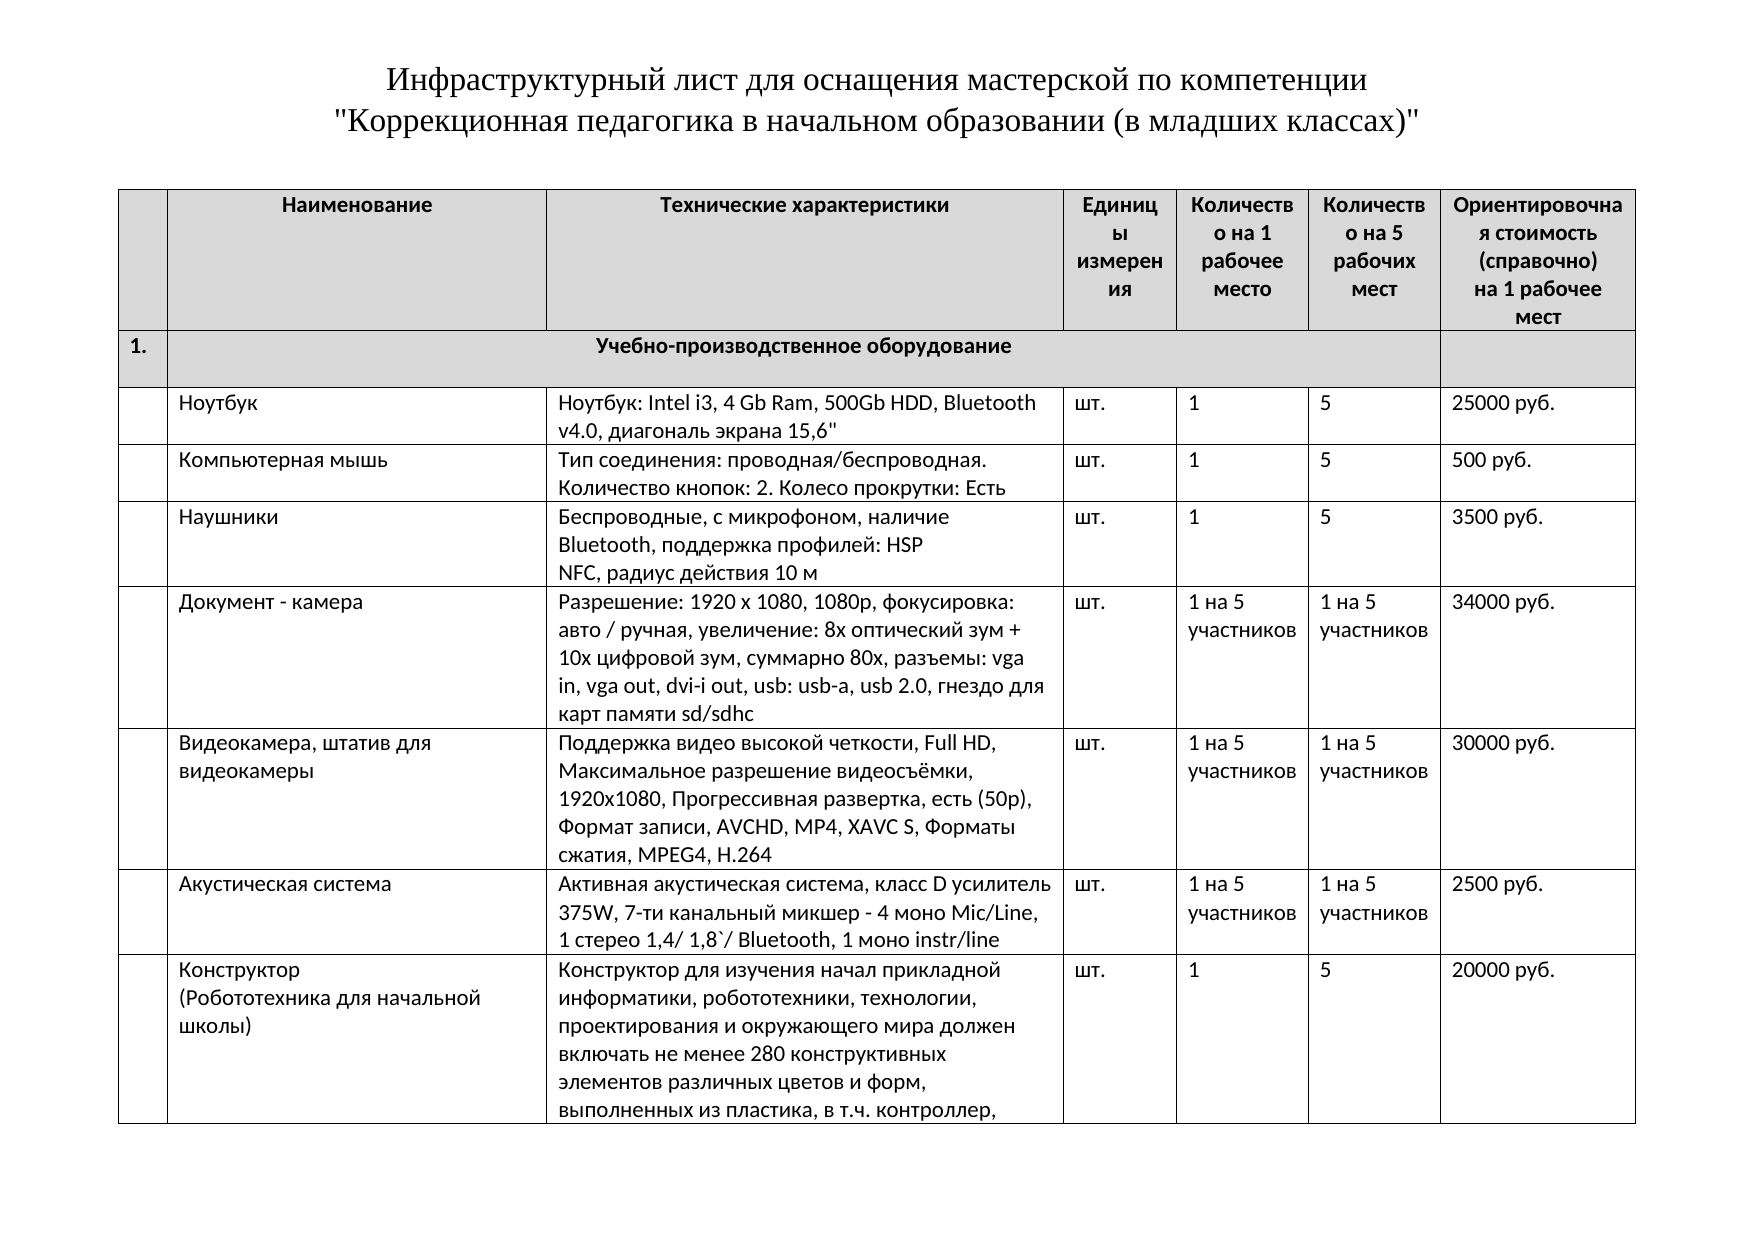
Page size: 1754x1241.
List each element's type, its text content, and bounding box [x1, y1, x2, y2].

table_cell шт. [1064, 955, 1176, 1123]
table_cell [119, 729, 167, 868]
table_cell 1 [1177, 445, 1308, 501]
table_cell Активная акустическая система, класс D усилитель 375W, 7-ти канальный микшер - 4 моно Mic/Line, 1 стерео 1,4/ 1,8`/ Bluetooth, 1 моно instr/line [547, 870, 1063, 954]
table_cell 1 [1177, 388, 1308, 444]
table_cell 1 на 5 участников [1177, 587, 1308, 727]
table_cell 1 [1177, 955, 1308, 1123]
table_header Количество на 1 рабочее место [1177, 190, 1308, 330]
table_header Наименование [168, 190, 546, 330]
table_cell Разрешение: 1920 x 1080, 1080p, фокусировка: авто / ручная, увеличение: 8х оптический зум + 10х цифровой зум, суммарно 80х, разъемы: vga in, vga out, dvi-i out, usb: usb-a, usb 2.0, гнездо для карт памяти sd/sdhc [547, 587, 1063, 727]
table_header [119, 190, 167, 330]
table_cell Беспроводные, с микрофоном, наличие Bluetooth, поддержка профилей: HSP NFC, радиус действия 10 м [547, 502, 1063, 586]
table_cell [119, 388, 167, 444]
text "Коррекционная педагогика в начальном образовании (в младших классах)" [118, 101, 1636, 139]
table_cell Видеокамера, штатив для видеокамеры [168, 729, 546, 868]
table_cell 34000 руб. [1441, 587, 1635, 727]
table_cell шт. [1064, 729, 1176, 868]
table_cell 5 [1309, 502, 1440, 586]
table_cell Документ - камера [168, 587, 546, 727]
table_cell 1 на 5 участников [1177, 870, 1308, 954]
table_cell Компьютерная мышь [168, 445, 546, 501]
table_cell 20000 руб. [1441, 955, 1635, 1123]
table_cell 2500 руб. [1441, 870, 1635, 954]
table_cell 1 на 5 участников [1177, 729, 1308, 868]
table_cell 5 [1309, 388, 1440, 444]
table_cell 3500 руб. [1441, 502, 1635, 586]
table_cell шт. [1064, 388, 1176, 444]
table_cell [119, 331, 167, 387]
table_cell [1441, 331, 1635, 387]
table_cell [547, 955, 1063, 1123]
table_cell [119, 445, 167, 501]
table_cell Ноутбук [168, 388, 546, 444]
table_cell [119, 955, 167, 1123]
table_cell 5 [1309, 445, 1440, 501]
table_cell 1 [1177, 502, 1308, 586]
table_cell Акустическая система [168, 870, 546, 954]
table_header Ориентировочная стоимость (справочно) на 1 рабочее мест [1441, 190, 1635, 330]
text Инфраструктурный лист для оснащения мастерской по компетенции [118, 59, 1636, 97]
table_cell Учебно-производственное оборудование [168, 331, 1440, 387]
table_header Количество на 5 рабочих мест [1309, 190, 1440, 330]
table_header Технические характеристики [547, 190, 1063, 330]
table_cell [119, 502, 167, 586]
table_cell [168, 955, 546, 1123]
table_cell [119, 870, 167, 954]
table_cell шт. [1064, 502, 1176, 586]
table_cell шт. [1064, 445, 1176, 501]
table_cell Поддержка видео высокой четкости, Full HD, Максимальное разрешение видеосъёмки, 1920x1080, Прогрессивная развертка, есть (50p), Формат записи, AVCHD, MP4, XAVC S, Форматы сжатия, MPEG4, H.264 [547, 729, 1063, 868]
table_cell Тип соединения: проводная/беспроводная. Количество кнопок: 2. Колесо прокрутки: Есть [547, 445, 1063, 501]
table_cell 5 [1309, 955, 1440, 1123]
table_cell 1 на 5 участников [1309, 587, 1440, 727]
table_header Единицы измерения [1064, 190, 1176, 330]
table_cell шт. [1064, 870, 1176, 954]
table_cell 1 на 5 участников [1309, 729, 1440, 868]
table_cell 500 руб. [1441, 445, 1635, 501]
table_cell [119, 587, 167, 727]
table_cell 25000 руб. [1441, 388, 1635, 444]
table_cell шт. [1064, 587, 1176, 727]
table_cell Наушники [168, 502, 546, 586]
table_cell 1 на 5 участников [1309, 870, 1440, 954]
table_cell 30000 руб. [1441, 729, 1635, 868]
table_cell Ноутбук: Intel i3, 4 Gb Ram, 500Gb HDD, Bluetooth v4.0, диагональ экрана 15,6" [547, 388, 1063, 444]
